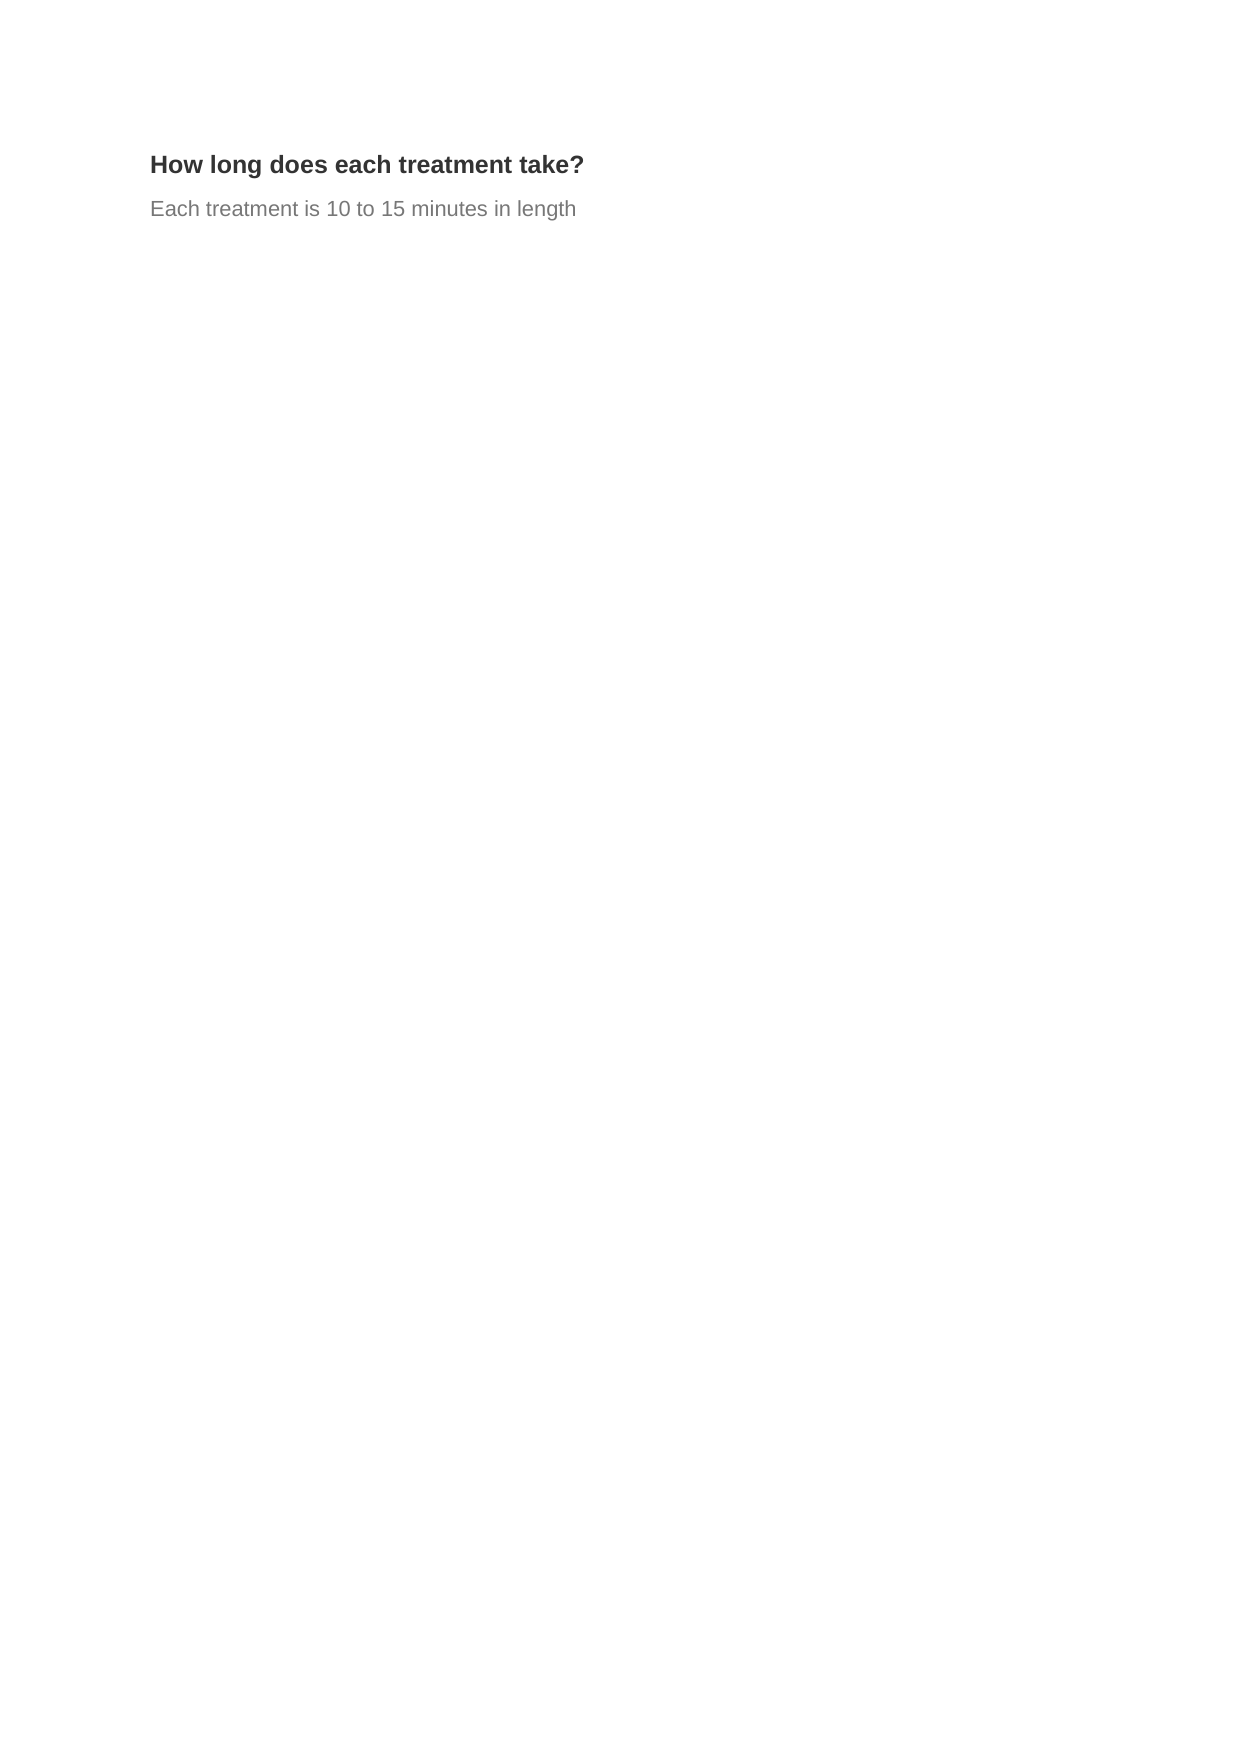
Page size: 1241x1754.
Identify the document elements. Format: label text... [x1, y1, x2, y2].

text Each treatment is 10 to 15 minutes in length [150, 179, 1090, 221]
subtitle How long does each treatment take? [150, 150, 1090, 179]
